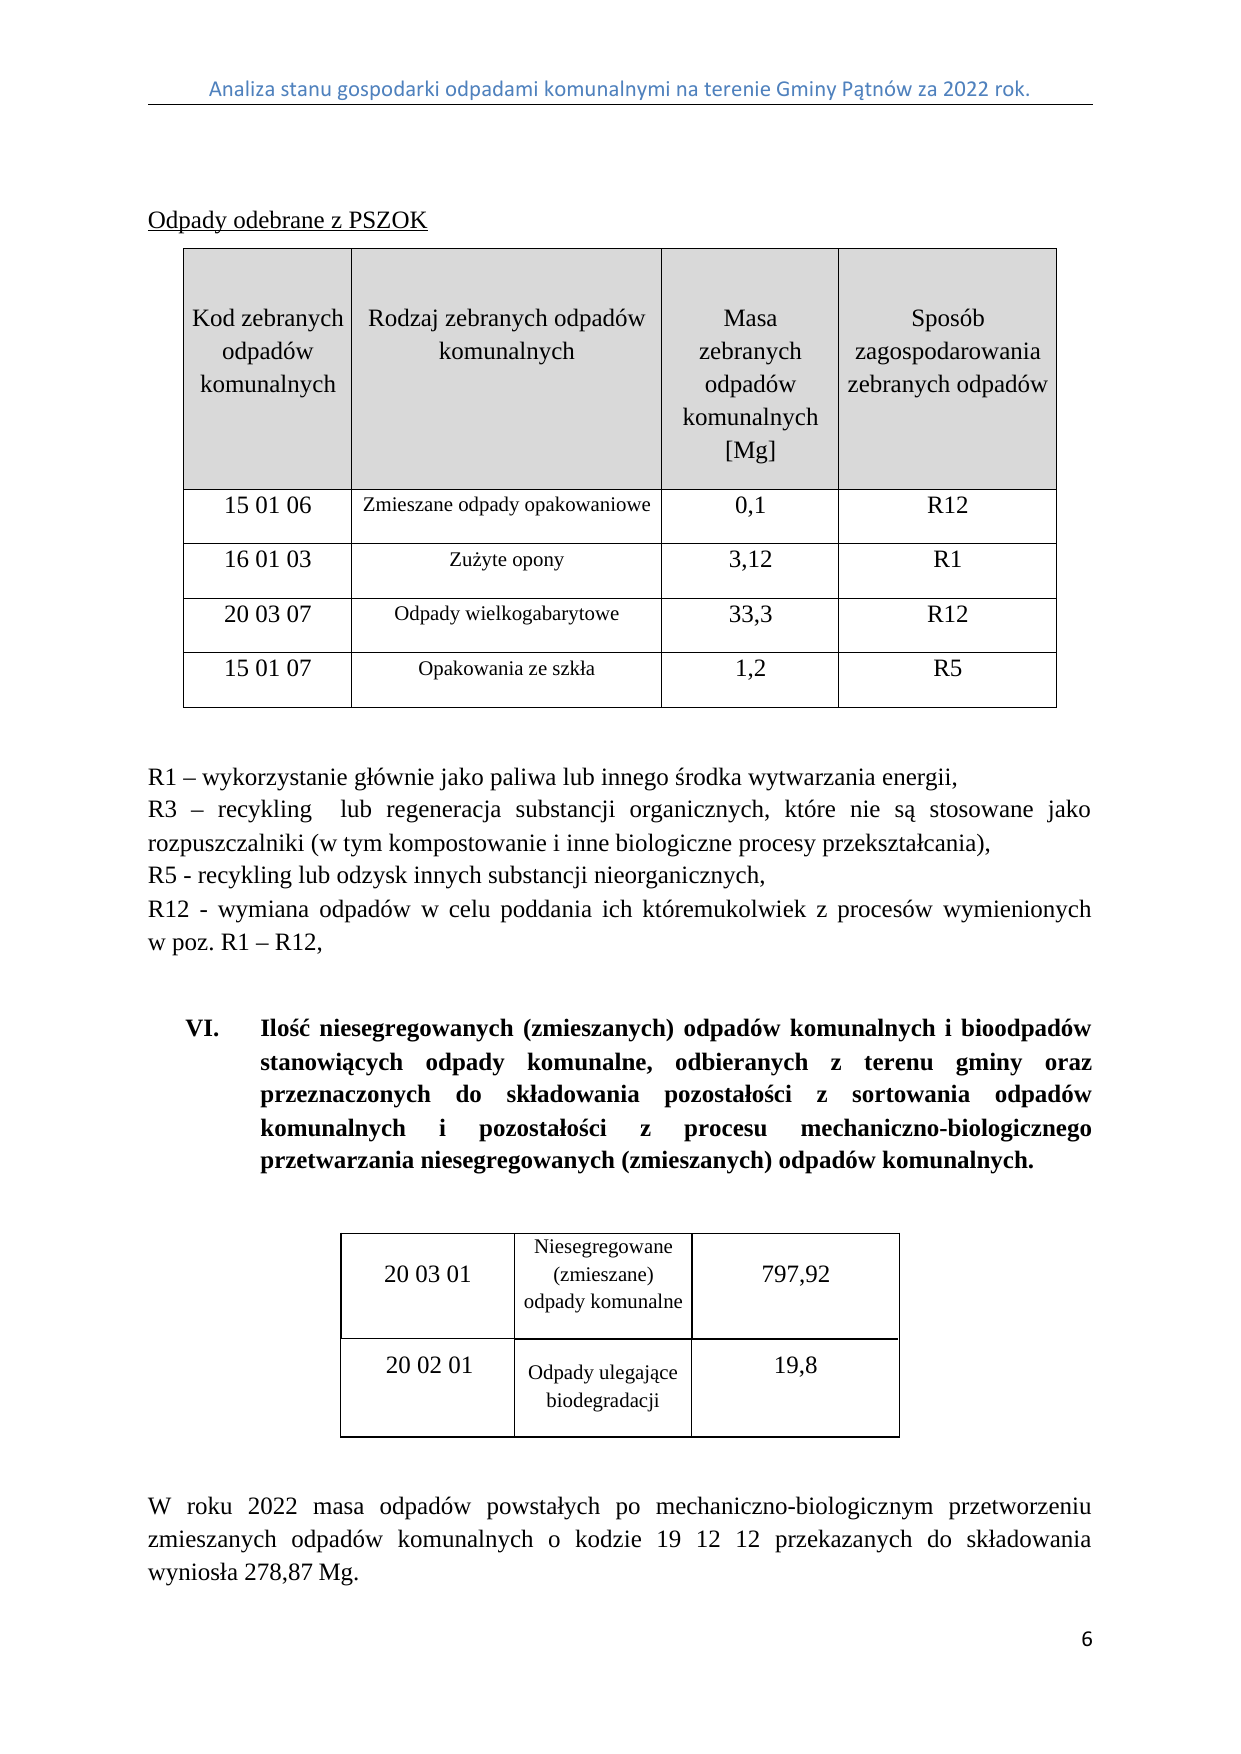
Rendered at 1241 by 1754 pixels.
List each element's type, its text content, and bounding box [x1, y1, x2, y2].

text R3 – recykling lub regeneracja substancji organicznych, które nie są stosowane jako rozpuszczalniki (w tym kompostowanie i inne biologiczne procesy przekształcania), [148, 794, 1093, 856]
table_cell 0,1 [662, 490, 838, 543]
table_cell R12 [839, 599, 1056, 652]
text R12 - wymiana odpadów w celu poddania ich któremukolwiek z procesów wymienionych w poz. R1 – R12, [148, 894, 1093, 955]
table_cell R12 [839, 490, 1056, 543]
text R5 - recykling lub odzysk innych substancji nieorganicznych, [148, 861, 1093, 889]
text W roku 2022 masa odpadów powstałych po mechaniczno-biologicznym przetworzeniu zmieszanych odpadów komunalnych o kodzie 19 12 12 przekazanych do składowania wyniosła 278,87 Mg. [148, 1491, 1093, 1587]
table_header 20 03 01 [342, 1234, 514, 1338]
table_cell R1 [839, 544, 1056, 598]
table_cell Opakowania ze szkła [352, 653, 661, 707]
table_header Niesegregowane (zmieszane) odpady komunalne [515, 1234, 691, 1338]
table_cell Odpady ulegające biodegradacji [515, 1340, 691, 1436]
table_cell 33,3 [662, 599, 838, 652]
table_cell 16 01 03 [184, 544, 351, 598]
table_header Kod zebranych odpadów komunalnych [184, 249, 351, 489]
table_header Masa zebranych odpadów komunalnych [Mg] [662, 249, 838, 489]
table_cell 15 01 07 [184, 653, 351, 707]
text R1 – wykorzystanie głównie jako paliwa lub innego środka wytwarzania energii, [148, 762, 1093, 790]
table_cell Zużyte opony [352, 544, 661, 598]
table_header Rodzaj zebranych odpadów komunalnych [352, 249, 661, 489]
table_cell 20 02 01 [341, 1339, 514, 1436]
table_cell Odpady wielkogabarytowe [352, 599, 661, 652]
table_cell 20 03 07 [184, 599, 351, 652]
text Odpady odebrane z PSZOK [148, 205, 1093, 234]
table_cell Zmieszane odpady opakowaniowe [352, 490, 661, 543]
table_cell 3,12 [662, 544, 838, 598]
table_cell R5 [839, 653, 1056, 707]
table_cell 19,8 [692, 1338, 899, 1436]
table_header Sposób zagospodarowania zebranych odpadów [839, 249, 1056, 489]
table_cell 15 01 06 [184, 490, 351, 543]
table_header 797,92 [693, 1234, 899, 1338]
table_cell 1,2 [662, 653, 838, 707]
list Ilość niesegregowanych (zmieszanych) odpadów komunalnych i bioodpadów stanowiących odpady komunalne, odbieranych z terenu gminy oraz przeznaczonych do składowania pozostałości z sortowania odpadów komunalnych i pozostałości z procesu mechaniczno-biologicznego przetwarzania niesegregowanych (zmieszanych) odpadów komunalnych. [185, 1013, 1093, 1174]
